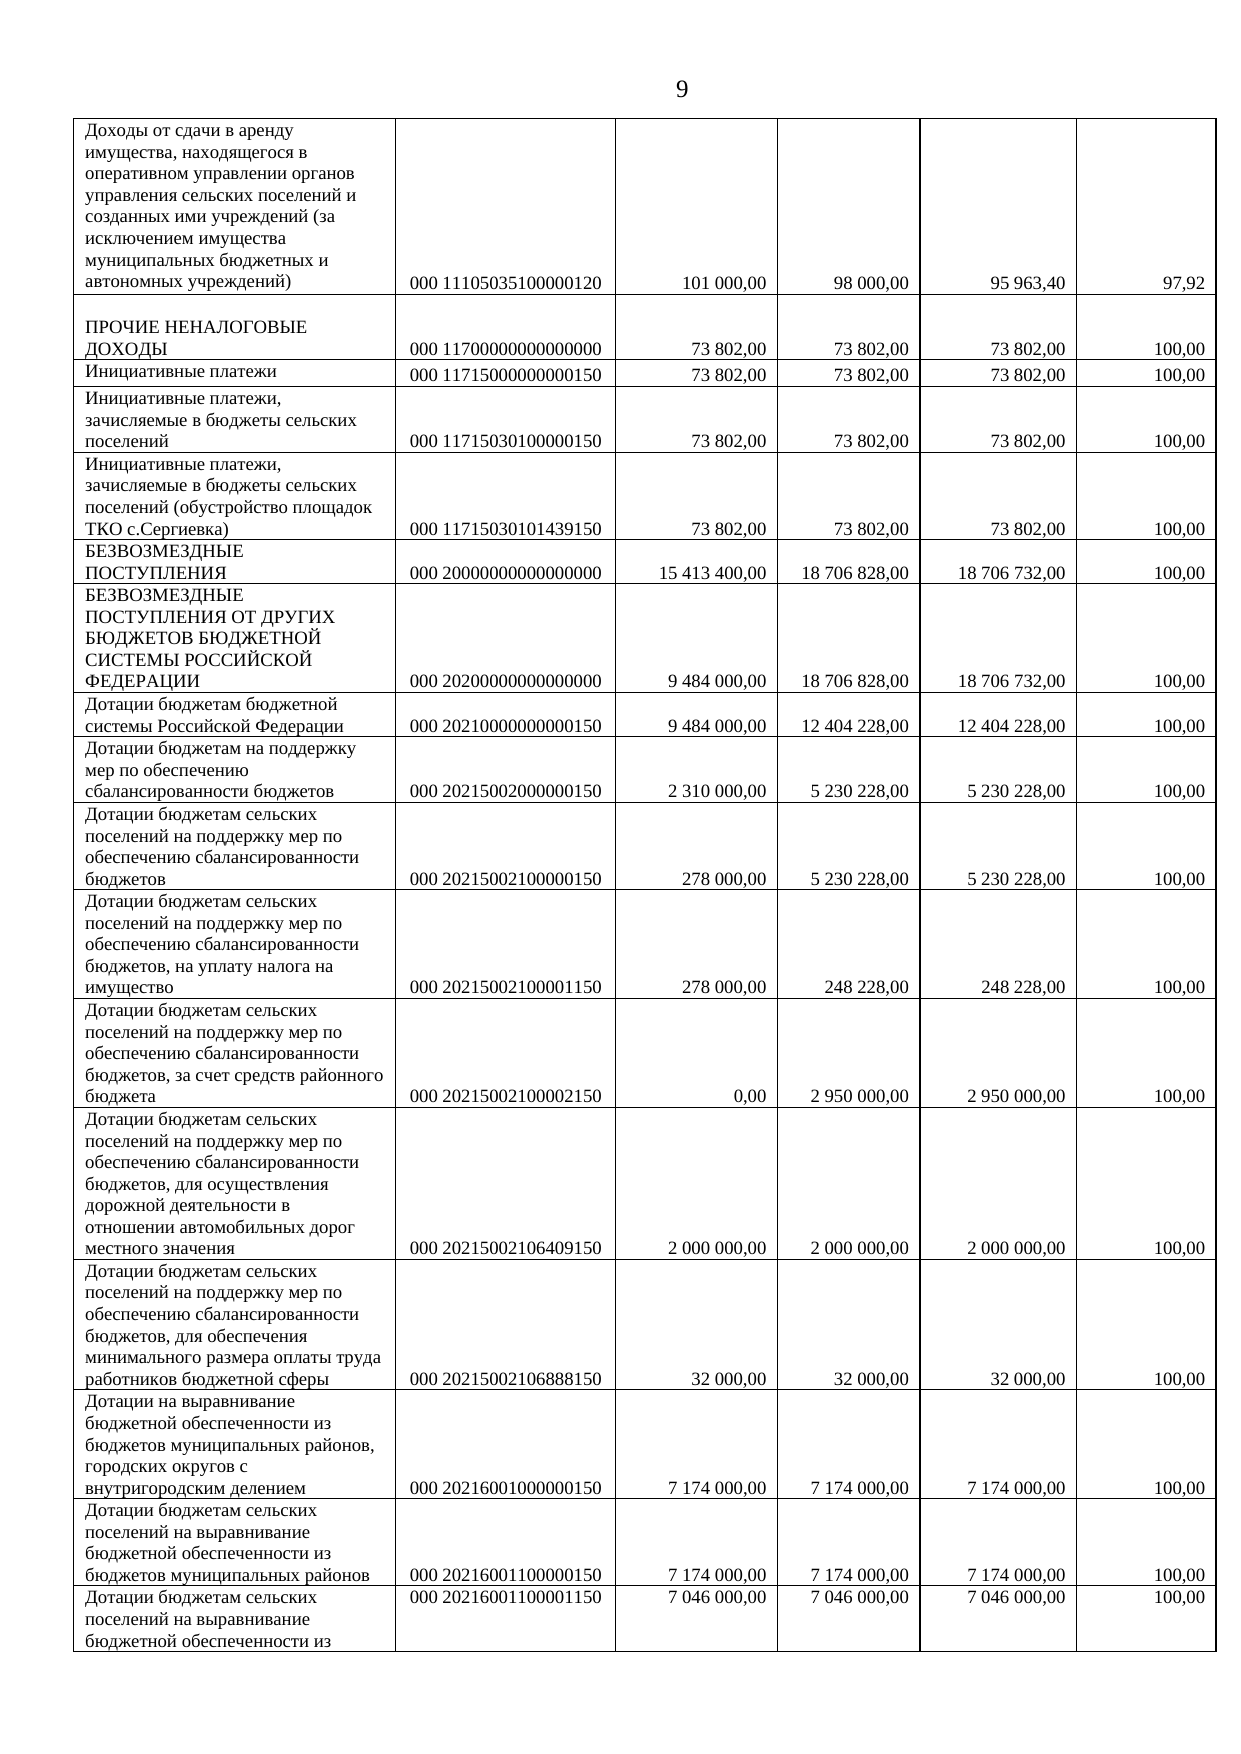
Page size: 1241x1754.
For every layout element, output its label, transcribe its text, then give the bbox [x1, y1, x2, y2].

table_cell 100,00 [1077, 890, 1215, 998]
table_cell 2 000 000,00 [616, 1108, 777, 1259]
table_cell Инициативные платежи, зачисляемые в бюджеты сельских поселений (обустройство площадок ТКО с.Сергиевка) [74, 453, 395, 539]
table_cell 9 484 000,00 [616, 693, 777, 736]
table_cell 100,00 [1077, 1586, 1215, 1651]
table_cell 7 174 000,00 [616, 1499, 777, 1585]
table_cell Дотации бюджетам сельских поселений на поддержку мер по обеспечению сбалансированности бюджетов, для осуществления дорожной деятельности в отношении автомобильных дорог местного значения [74, 1108, 395, 1259]
table_cell Дотации на выравнивание бюджетной обеспеченности из бюджетов муниципальных районов, городских округов с внутригородским делением [74, 1390, 395, 1498]
table_cell 2 000 000,00 [778, 1108, 919, 1259]
table_cell Инициативные платежи [74, 360, 395, 386]
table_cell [396, 1586, 615, 1651]
table_cell 73 802,00 [778, 387, 919, 452]
table_cell 7 174 000,00 [921, 1390, 1076, 1498]
table_cell 000 11700000000000000 [396, 295, 615, 359]
table_cell 000 20200000000000000 [396, 584, 615, 692]
table_cell 000 20215002100002150 [396, 999, 615, 1107]
table_cell 12 404 228,00 [921, 693, 1076, 736]
table_cell 73 802,00 [616, 295, 777, 359]
table_cell Дотации бюджетам сельских поселений на поддержку мер по обеспечению сбалансированности бюджетов, для обеспечения минимального размера оплаты труда работников бюджетной сферы [74, 1260, 395, 1389]
table_cell 18 706 732,00 [921, 540, 1076, 583]
table_cell 278 000,00 [616, 890, 777, 998]
table_cell 100,00 [1077, 1390, 1215, 1498]
table_cell Инициативные платежи, зачисляемые в бюджеты сельских поселений [74, 387, 395, 452]
table_cell 98 000,00 [778, 119, 919, 294]
table_cell 73 802,00 [616, 387, 777, 452]
table_cell 100,00 [1077, 1499, 1215, 1585]
table_cell 18 706 828,00 [778, 584, 919, 692]
table_cell 100,00 [1077, 295, 1215, 359]
table_cell 73 802,00 [778, 295, 919, 359]
table_cell 100,00 [1077, 584, 1215, 692]
table_cell Доходы от сдачи в аренду имущества, находящегося в оперативном управлении органов управления сельских поселений и созданных ими учреждений (за исключением имущества муниципальных бюджетных и автономных учреждений) [74, 119, 395, 294]
table_cell 248 228,00 [778, 890, 919, 998]
table_cell 2 000 000,00 [921, 1108, 1076, 1259]
table_cell 000 20215002000000150 [396, 737, 615, 802]
table_cell 15 413 400,00 [616, 540, 777, 583]
table_cell 101 000,00 [616, 119, 777, 294]
table_cell Дотации бюджетам сельских поселений на поддержку мер по обеспечению сбалансированности бюджетов, на уплату налога на имущество [74, 890, 395, 998]
table_cell 100,00 [1077, 1108, 1215, 1259]
table_cell Дотации бюджетам сельских поселений на выравнивание бюджетной обеспеченности из бюджетов муниципальных районов [74, 1499, 395, 1585]
table_cell 100,00 [1077, 540, 1215, 583]
table_cell 100,00 [1077, 360, 1215, 386]
table_cell 32 000,00 [921, 1260, 1076, 1389]
table_cell 7 046 000,00 [616, 1586, 777, 1651]
table_cell 000 20215002100000150 [396, 803, 615, 889]
table_cell 000 20215002100001150 [396, 890, 615, 998]
table_cell 73 802,00 [921, 453, 1076, 539]
table_cell 73 802,00 [921, 387, 1076, 452]
table_cell Дотации бюджетам сельских поселений на поддержку мер по обеспечению сбалансированности бюджетов [74, 803, 395, 889]
table_cell 12 404 228,00 [778, 693, 919, 736]
table_cell 7 174 000,00 [616, 1390, 777, 1498]
table_cell 73 802,00 [616, 453, 777, 539]
table_cell 000 20215002106409150 [396, 1108, 615, 1259]
table_cell 000 11715030100000150 [396, 387, 615, 452]
table_cell 100,00 [1077, 387, 1215, 452]
table_cell 32 000,00 [616, 1260, 777, 1389]
table_cell 000 20210000000000150 [396, 693, 615, 736]
table_cell 5 230 228,00 [921, 803, 1076, 889]
table_cell БЕЗВОЗМЕЗДНЫЕ ПОСТУПЛЕНИЯ [74, 540, 395, 583]
table_cell 32 000,00 [778, 1260, 919, 1389]
table_cell 73 802,00 [921, 295, 1076, 359]
table_cell ПРОЧИЕ НЕНАЛОГОВЫЕ ДОХОДЫ [74, 295, 395, 359]
table_cell Дотации бюджетам бюджетной системы Российской Федерации [74, 693, 395, 736]
table_cell 2 310 000,00 [616, 737, 777, 802]
table_cell 100,00 [1077, 693, 1215, 736]
table_cell 18 706 828,00 [778, 540, 919, 583]
table_cell 5 230 228,00 [778, 803, 919, 889]
table_cell 100,00 [1077, 453, 1215, 539]
table_cell 73 802,00 [778, 453, 919, 539]
table_cell 000 11715000000000150 [396, 360, 615, 386]
table_cell Дотации бюджетам на поддержку мер по обеспечению сбалансированности бюджетов [74, 737, 395, 802]
table_cell 7 046 000,00 [921, 1586, 1076, 1651]
table_cell 100,00 [1077, 1260, 1215, 1389]
table_cell 2 950 000,00 [921, 999, 1076, 1107]
table_cell 000 11105035100000120 [396, 119, 615, 294]
table_cell 95 963,40 [921, 119, 1076, 294]
table_cell 000 11715030101439150 [396, 453, 615, 539]
table_cell 278 000,00 [616, 803, 777, 889]
table_cell 7 174 000,00 [778, 1499, 919, 1585]
table_cell 7 174 000,00 [921, 1499, 1076, 1585]
table_cell 2 950 000,00 [778, 999, 919, 1107]
table_cell 73 802,00 [778, 360, 919, 386]
table_cell 000 20216001100000150 [396, 1499, 615, 1585]
table_cell 100,00 [1077, 999, 1215, 1107]
table_cell 18 706 732,00 [921, 584, 1076, 692]
table_cell 73 802,00 [616, 360, 777, 386]
table_cell Дотации бюджетам сельских поселений на поддержку мер по обеспечению сбалансированности бюджетов, за счет средств районного бюджета [74, 999, 395, 1107]
table_cell 5 230 228,00 [921, 737, 1076, 802]
table_cell 7 046 000,00 [778, 1586, 919, 1651]
table_cell 7 174 000,00 [778, 1390, 919, 1498]
table_cell 100,00 [1077, 803, 1215, 889]
table_cell 97,92 [1077, 119, 1215, 294]
table_cell 000 20216001000000150 [396, 1390, 615, 1498]
table_cell 100,00 [1077, 737, 1215, 802]
table_cell 9 484 000,00 [616, 584, 777, 692]
table_cell 0,00 [616, 999, 777, 1107]
table_cell БЕЗВОЗМЕЗДНЫЕ ПОСТУПЛЕНИЯ ОТ ДРУГИХ БЮДЖЕТОВ БЮДЖЕТНОЙ СИСТЕМЫ РОССИЙСКОЙ ФЕДЕРАЦИИ [74, 584, 395, 692]
table_cell 000 20000000000000000 [396, 540, 615, 583]
table_cell 5 230 228,00 [778, 737, 919, 802]
table_cell 248 228,00 [921, 890, 1076, 998]
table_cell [74, 1586, 395, 1651]
table_cell 73 802,00 [921, 360, 1076, 386]
table_cell 000 20215002106888150 [396, 1260, 615, 1389]
